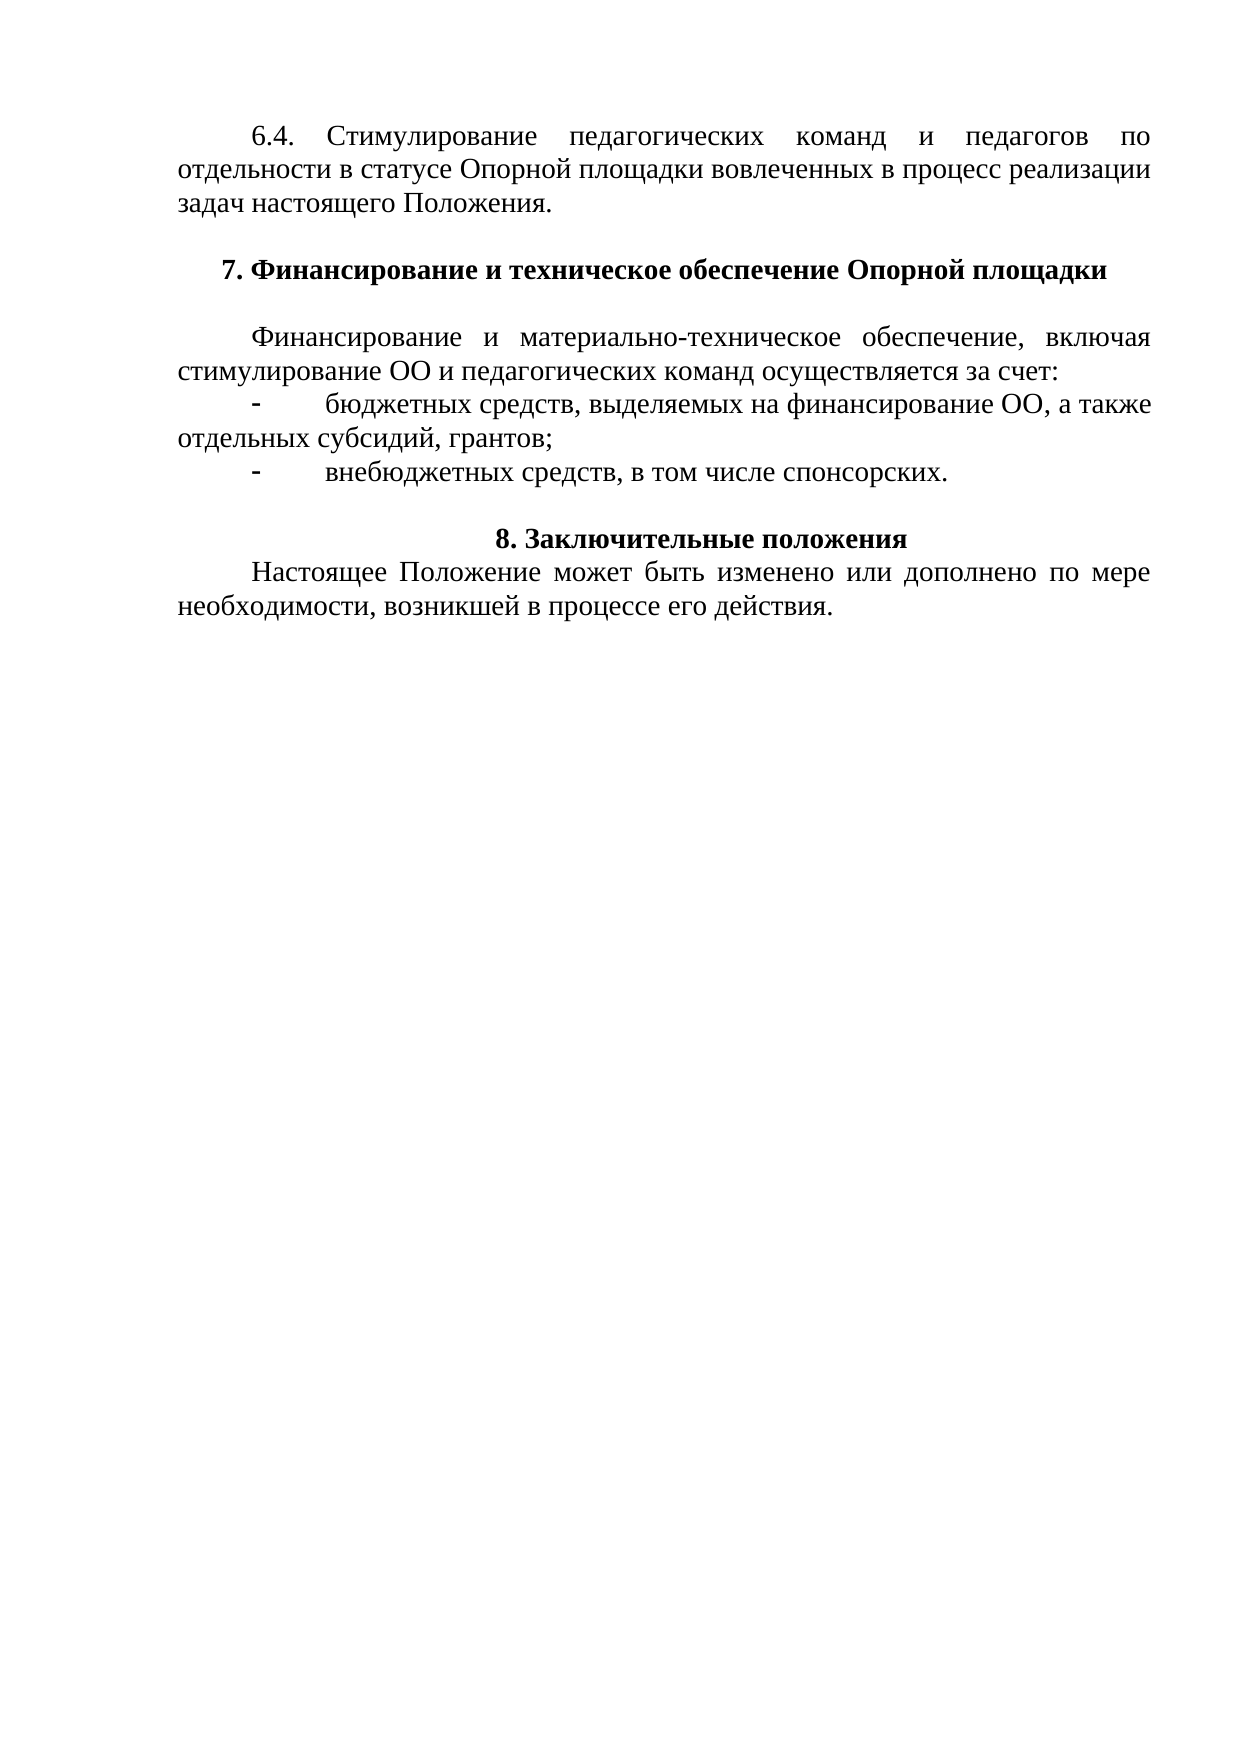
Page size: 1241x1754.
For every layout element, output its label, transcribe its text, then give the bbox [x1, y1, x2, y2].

text Финансирование и материально-техническое обеспечение, включая стимулирование ОО и педагогических команд осуществляется за счет: [177, 319, 1152, 386]
text Настоящее Положение может быть изменено или дополнено по мере необходимости, возникшей в процессе его действия. [177, 554, 1152, 621]
text 8. Заключительные положения [177, 521, 1152, 554]
list внебюджетных средств, в том числе спонсорских. [177, 454, 1152, 487]
text 6.4. Стимулирование педагогических команд и педагогов по отдельности в статусе Опорной площадки вовлеченных в процесс реализации задач настоящего Положения. [177, 118, 1152, 219]
list бюджетных средств, выделяемых на финансирование ОО, а также отдельных субсидий, грантов; [177, 386, 1152, 454]
text 7. Финансирование и техническое обеспечение Опорной площадки [177, 219, 1152, 286]
